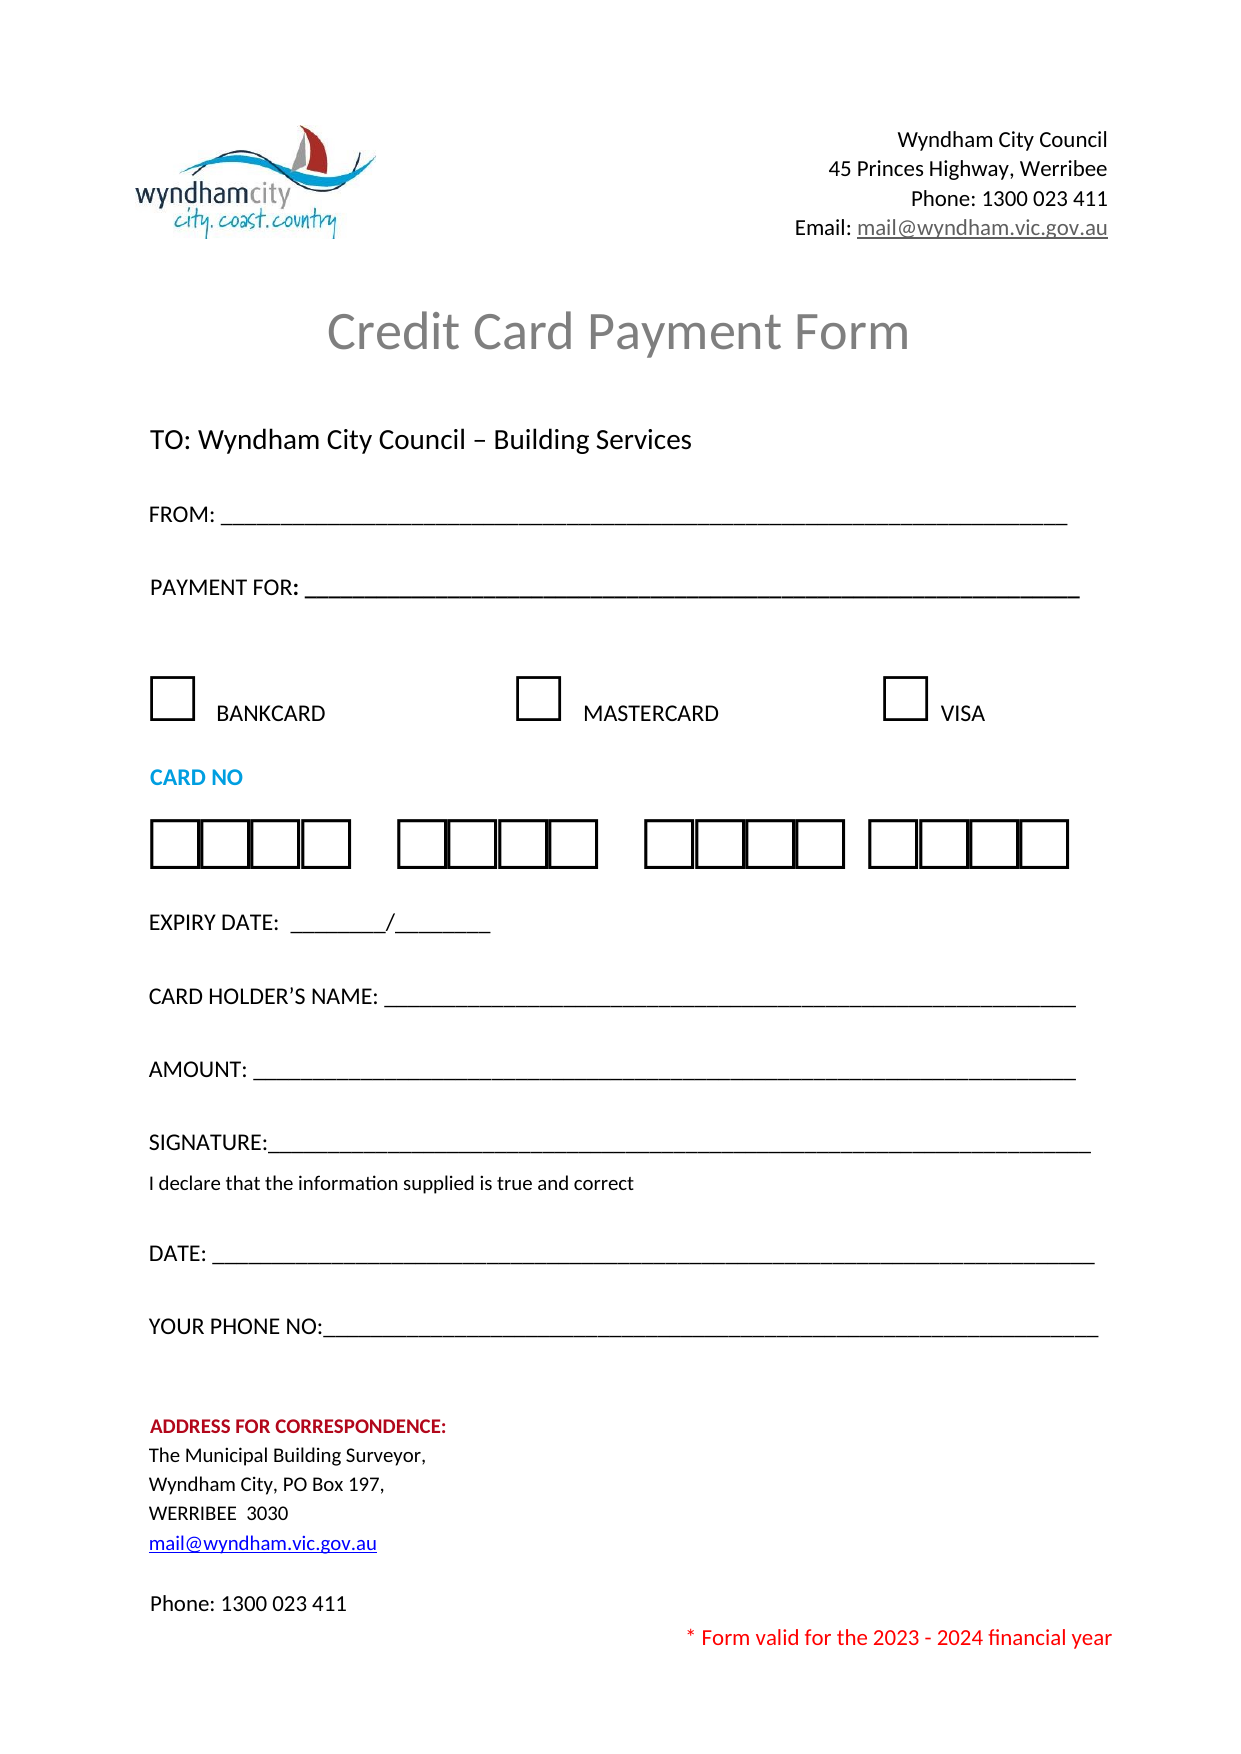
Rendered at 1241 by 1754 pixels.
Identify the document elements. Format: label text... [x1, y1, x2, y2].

text Phone: 1300 023 411 [377, 184, 1108, 212]
text YOUR PHONE NO:_________________________________________________________________ [148, 1311, 1113, 1340]
text Email: mail@wyndham.vic.gov.au [135, 213, 1108, 241]
text □□□□ □□□□ □□□□ □□□□ [150, 791, 1113, 887]
text FROM: _______________________________________________________________________ [148, 499, 1113, 528]
text 45 Princes Highway, Werribee [377, 154, 1108, 183]
subtitle Credit Card Payment Form [327, 243, 1113, 363]
text mail@wyndham.vic.gov.au [148, 1530, 484, 1555]
text DATE: __________________________________________________________________________ [148, 1238, 1113, 1267]
picture [135, 125, 377, 239]
text ADDRESS FOR CORRESPONDENCE: [150, 1413, 1113, 1438]
text WERRIBEE 3030 [148, 1501, 484, 1526]
text The Municipal Building Surveyor, [148, 1442, 1113, 1467]
text Wyndham City, PO Box 197, [148, 1471, 484, 1497]
text Wyndham City Council [377, 125, 1108, 153]
table_header □ MASTERCARD [517, 619, 883, 791]
text AMOUNT: _____________________________________________________________________ [148, 1054, 1113, 1083]
text TO: Wyndham City Council – Building Services [150, 421, 1113, 457]
table_header □ BANKCARD CARD NO [150, 619, 517, 791]
text CARD HOLDER’S NAME: __________________________________________________________ [148, 981, 1113, 1010]
table_header □ VISA [883, 619, 1000, 791]
text SIGNATURE:_____________________________________________________________________ [148, 1127, 1113, 1157]
text I declare that the information supplied is true and correct [148, 1171, 1113, 1196]
text PAYMENT FOR: _________________________________________________________________ [150, 572, 1113, 602]
text EXPIRY DATE: ________/________ [148, 907, 1113, 937]
text Phone: 1300 023 411 [150, 1589, 404, 1617]
